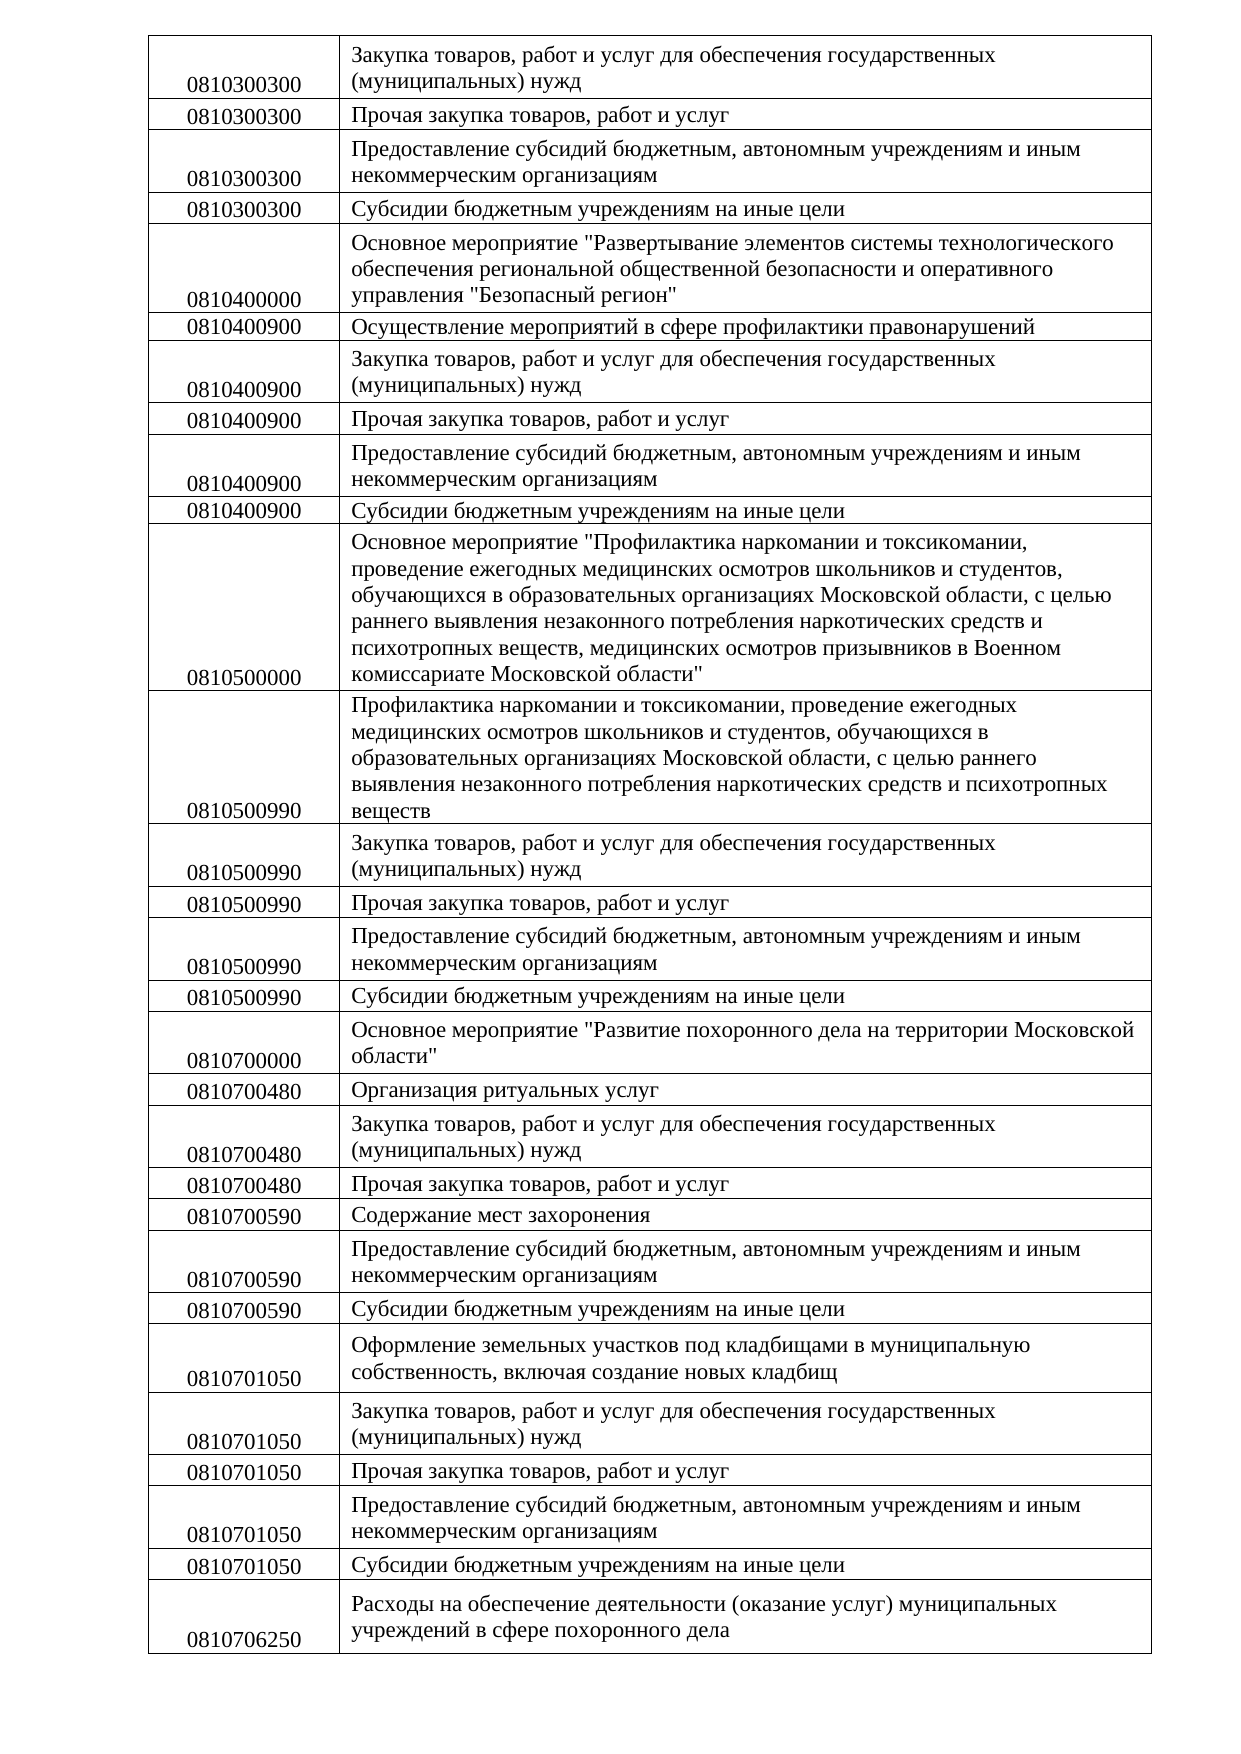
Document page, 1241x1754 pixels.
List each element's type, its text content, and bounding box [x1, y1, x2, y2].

table_cell 0810700480 [149, 1106, 339, 1167]
table_cell Организация ритуальных услуг [340, 1074, 1151, 1104]
table_cell 0810400900 [149, 313, 339, 340]
table_cell 0810400900 [149, 435, 339, 496]
table_cell 0810700000 [149, 1012, 339, 1073]
table_cell Субсидии бюджетным учреждениям на иные цели [340, 1549, 1151, 1579]
table_cell 0810500990 [149, 887, 339, 917]
table_cell 0810500990 [149, 918, 339, 979]
table_cell Основное мероприятие "Профилактика наркомании и токсикомании, проведение ежегодных медицинских осмотров школьников и студентов, обучающихся в образовательных организациях Московской области, с целью раннего выявления незаконного потребления наркотических средств и психотропных веществ, медицинских осмотров призывников в Военном комиссариате Московской области" [340, 524, 1151, 690]
table_cell 0810500990 [149, 981, 339, 1011]
table_cell 0810700590 [149, 1199, 339, 1229]
table_cell Субсидии бюджетным учреждениям на иные цели [340, 1293, 1151, 1323]
table_cell Предоставление субсидий бюджетным, автономным учреждениям и иным некоммерческим организациям [340, 918, 1151, 979]
table_cell 0810701050 [149, 1455, 339, 1485]
table_cell Субсидии бюджетным учреждениям на иные цели [340, 193, 1151, 223]
table_cell Содержание мест захоронения [340, 1199, 1151, 1229]
table_cell Прочая закупка товаров, работ и услуг [340, 403, 1151, 433]
table_cell Основное мероприятие "Развитие похоронного дела на территории Московской области" [340, 1012, 1151, 1073]
table_cell 0810701050 [149, 1393, 339, 1454]
table_cell 0810500990 [149, 691, 339, 823]
table_cell Оформление земельных участков под кладбищами в муниципальную собственность, включая создание новых кладбищ [340, 1324, 1151, 1392]
table_cell 0810500000 [149, 524, 339, 690]
table_cell 0810700590 [149, 1293, 339, 1323]
table_cell 0810500990 [149, 824, 339, 886]
table_cell 0810300300 [149, 36, 339, 98]
table_cell Субсидии бюджетным учреждениям на иные цели [340, 981, 1151, 1011]
table_cell Предоставление субсидий бюджетным, автономным учреждениям и иным некоммерческим организациям [340, 1231, 1151, 1292]
table_cell 0810400900 [149, 497, 339, 523]
table_cell Основное мероприятие "Развертывание элементов системы технологического обеспечения региональной общественной безопасности и оперативного управления "Безопасный регион" [340, 224, 1151, 312]
table_cell 0810300300 [149, 193, 339, 223]
table_cell Закупка товаров, работ и услуг для обеспечения государственных (муниципальных) нужд [340, 341, 1151, 402]
table_cell 0810300300 [149, 99, 339, 129]
table_cell 0810700590 [149, 1231, 339, 1292]
table_cell Закупка товаров, работ и услуг для обеспечения государственных (муниципальных) нужд [340, 1393, 1151, 1454]
table_cell Предоставление субсидий бюджетным, автономным учреждениям и иным некоммерческим организациям [340, 1486, 1151, 1548]
table_cell Предоставление субсидий бюджетным, автономным учреждениям и иным некоммерческим организациям [340, 435, 1151, 496]
table_cell Закупка товаров, работ и услуг для обеспечения государственных (муниципальных) нужд [340, 824, 1151, 886]
table_cell 0810700480 [149, 1168, 339, 1198]
table_cell 0810300300 [149, 130, 339, 192]
table_cell Закупка товаров, работ и услуг для обеспечения государственных (муниципальных) нужд [340, 36, 1151, 98]
table_cell Предоставление субсидий бюджетным, автономным учреждениям и иным некоммерческим организациям [340, 130, 1151, 192]
table_cell Прочая закупка товаров, работ и услуг [340, 887, 1151, 917]
table_cell Расходы на обеспечение деятельности (оказание услуг) муниципальных учреждений в сфере похоронного дела [340, 1580, 1151, 1653]
table_cell 0810701050 [149, 1324, 339, 1392]
table_cell Осуществление мероприятий в сфере профилактики правонарушений [340, 313, 1151, 340]
table_cell Прочая закупка товаров, работ и услуг [340, 1168, 1151, 1198]
table_cell 0810701050 [149, 1549, 339, 1579]
table_cell 0810700480 [149, 1074, 339, 1104]
table_cell 0810706250 [149, 1580, 339, 1653]
table_cell Прочая закупка товаров, работ и услуг [340, 99, 1151, 129]
table_cell Профилактика наркомании и токсикомании, проведение ежегодных медицинских осмотров школьников и студентов, обучающихся в образовательных организациях Московской области, с целью раннего выявления незаконного потребления наркотических средств и психотропных веществ [340, 691, 1151, 823]
table_cell Прочая закупка товаров, работ и услуг [340, 1455, 1151, 1485]
table_cell 0810400900 [149, 341, 339, 402]
table_cell 0810400900 [149, 403, 339, 433]
table_cell Закупка товаров, работ и услуг для обеспечения государственных (муниципальных) нужд [340, 1106, 1151, 1167]
table_cell 0810400000 [149, 224, 339, 312]
table_cell Субсидии бюджетным учреждениям на иные цели [340, 497, 1151, 523]
table_cell 0810701050 [149, 1486, 339, 1548]
